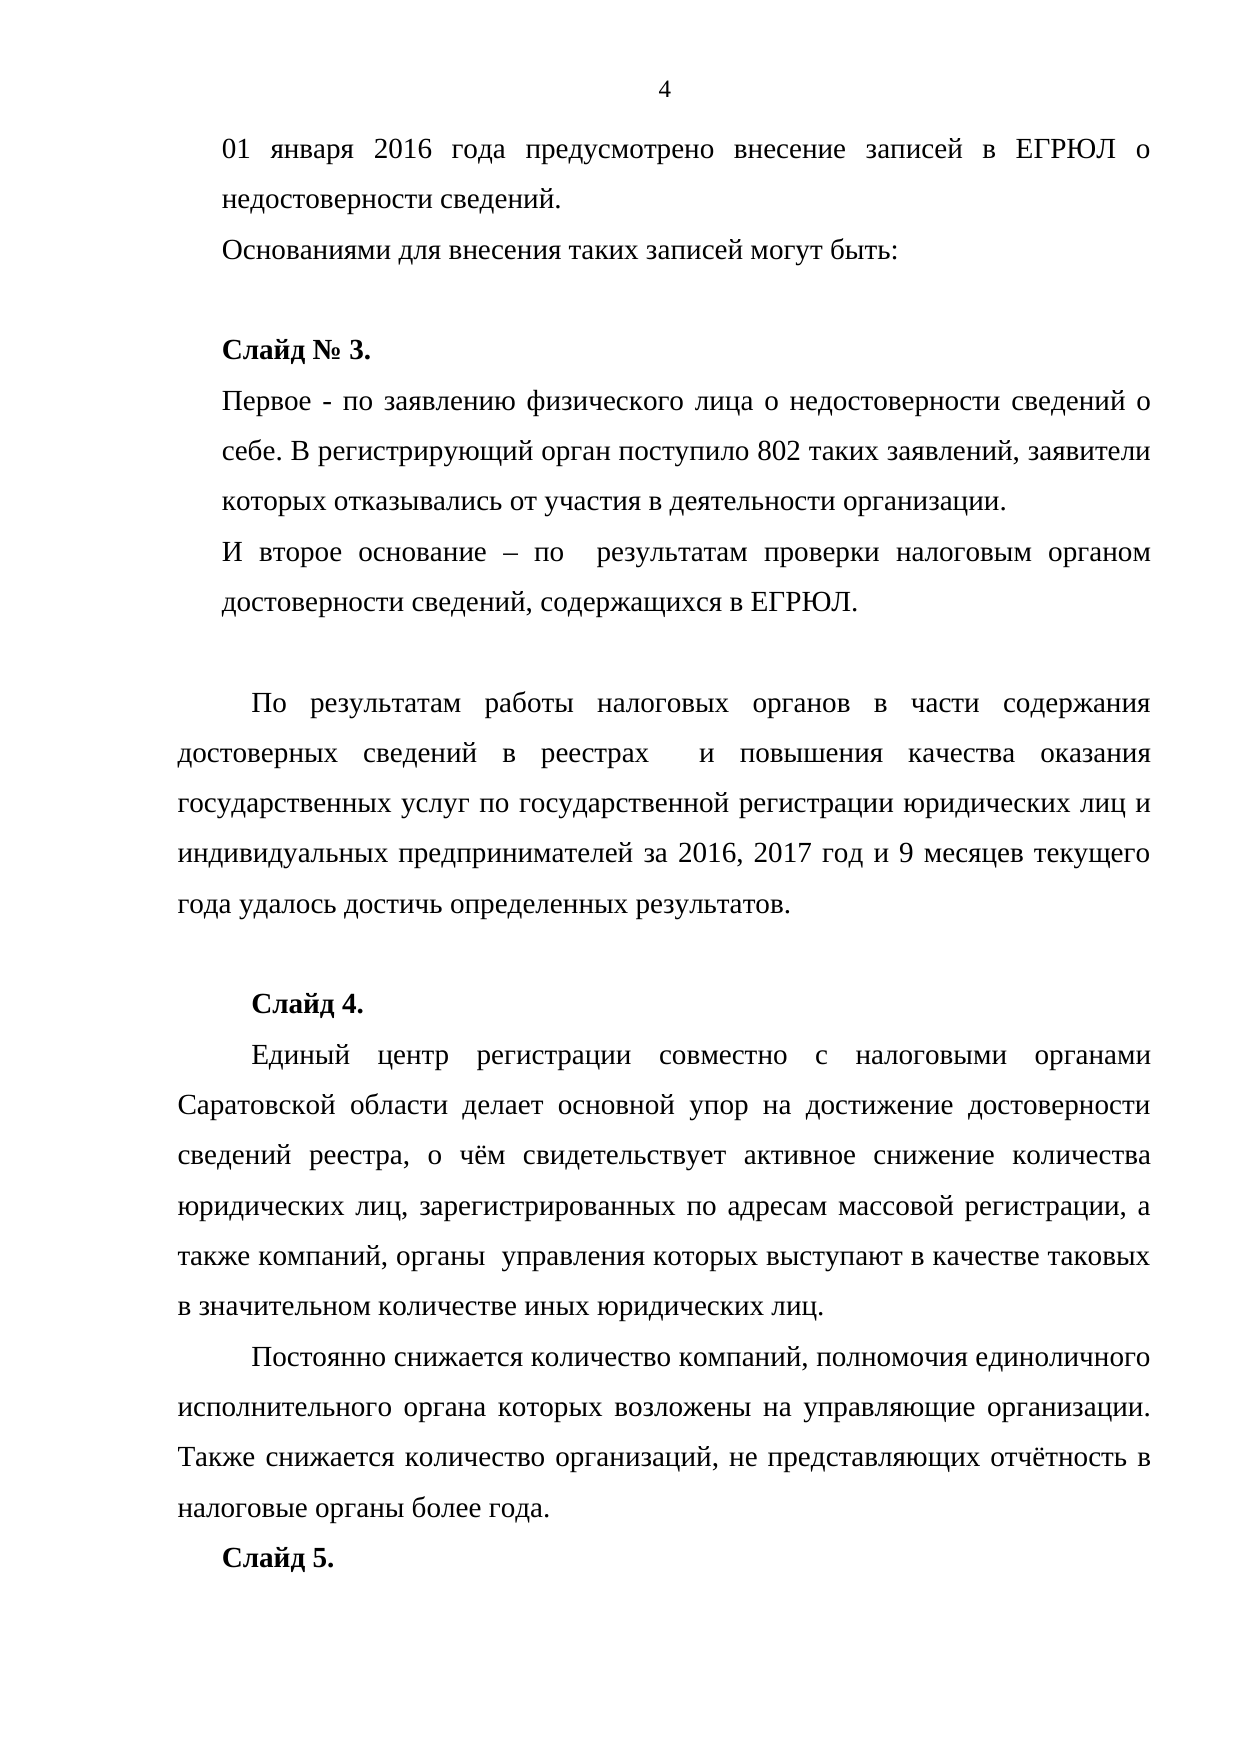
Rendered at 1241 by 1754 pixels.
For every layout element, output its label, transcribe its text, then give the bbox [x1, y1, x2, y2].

text Слайд № 3. [222, 332, 1152, 366]
text Слайд 4. [177, 987, 1152, 1020]
text И второе основание – по результатам проверки налоговым органом достоверности сведений, содержащихся в ЕГРЮЛ. [222, 534, 1152, 618]
text Первое - по заявлению физического лица о недостоверности сведений о себе. В регистрирующий орган поступило 802 таких заявлений, заявители которых отказывались от участия в деятельности организации. [222, 383, 1152, 517]
list Слайд 5. [148, 1540, 1152, 1573]
text Основаниями для внесения таких записей могут быть: [222, 232, 1152, 265]
text Единый центр регистрации совместно с налоговыми органами Саратовской области делает основной упор на достижение достоверности сведений реестра, о чём свидетельствует активное снижение количества юридических лиц, зарегистрированных по адресам массовой регистрации, а также компаний, органы управления которых выступают в качестве таковых в значительном количестве иных юридических лиц. [177, 1037, 1152, 1322]
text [222, 131, 1152, 215]
text Постоянно снижается количество компаний, полномочия единоличного исполнительного органа которых возложены на управляющие организации. Также снижается количество организаций, не представляющих отчётность в налоговые органы более года. [177, 1339, 1152, 1523]
text По результатам работы налоговых органов в части содержания достоверных сведений в реестрах и повышения качества оказания государственных услуг по государственной регистрации юридических лиц и индивидуальных предпринимателей за 2016, 2017 год и 9 месяцев текущего года удалось достичь определенных результатов. [177, 685, 1152, 919]
